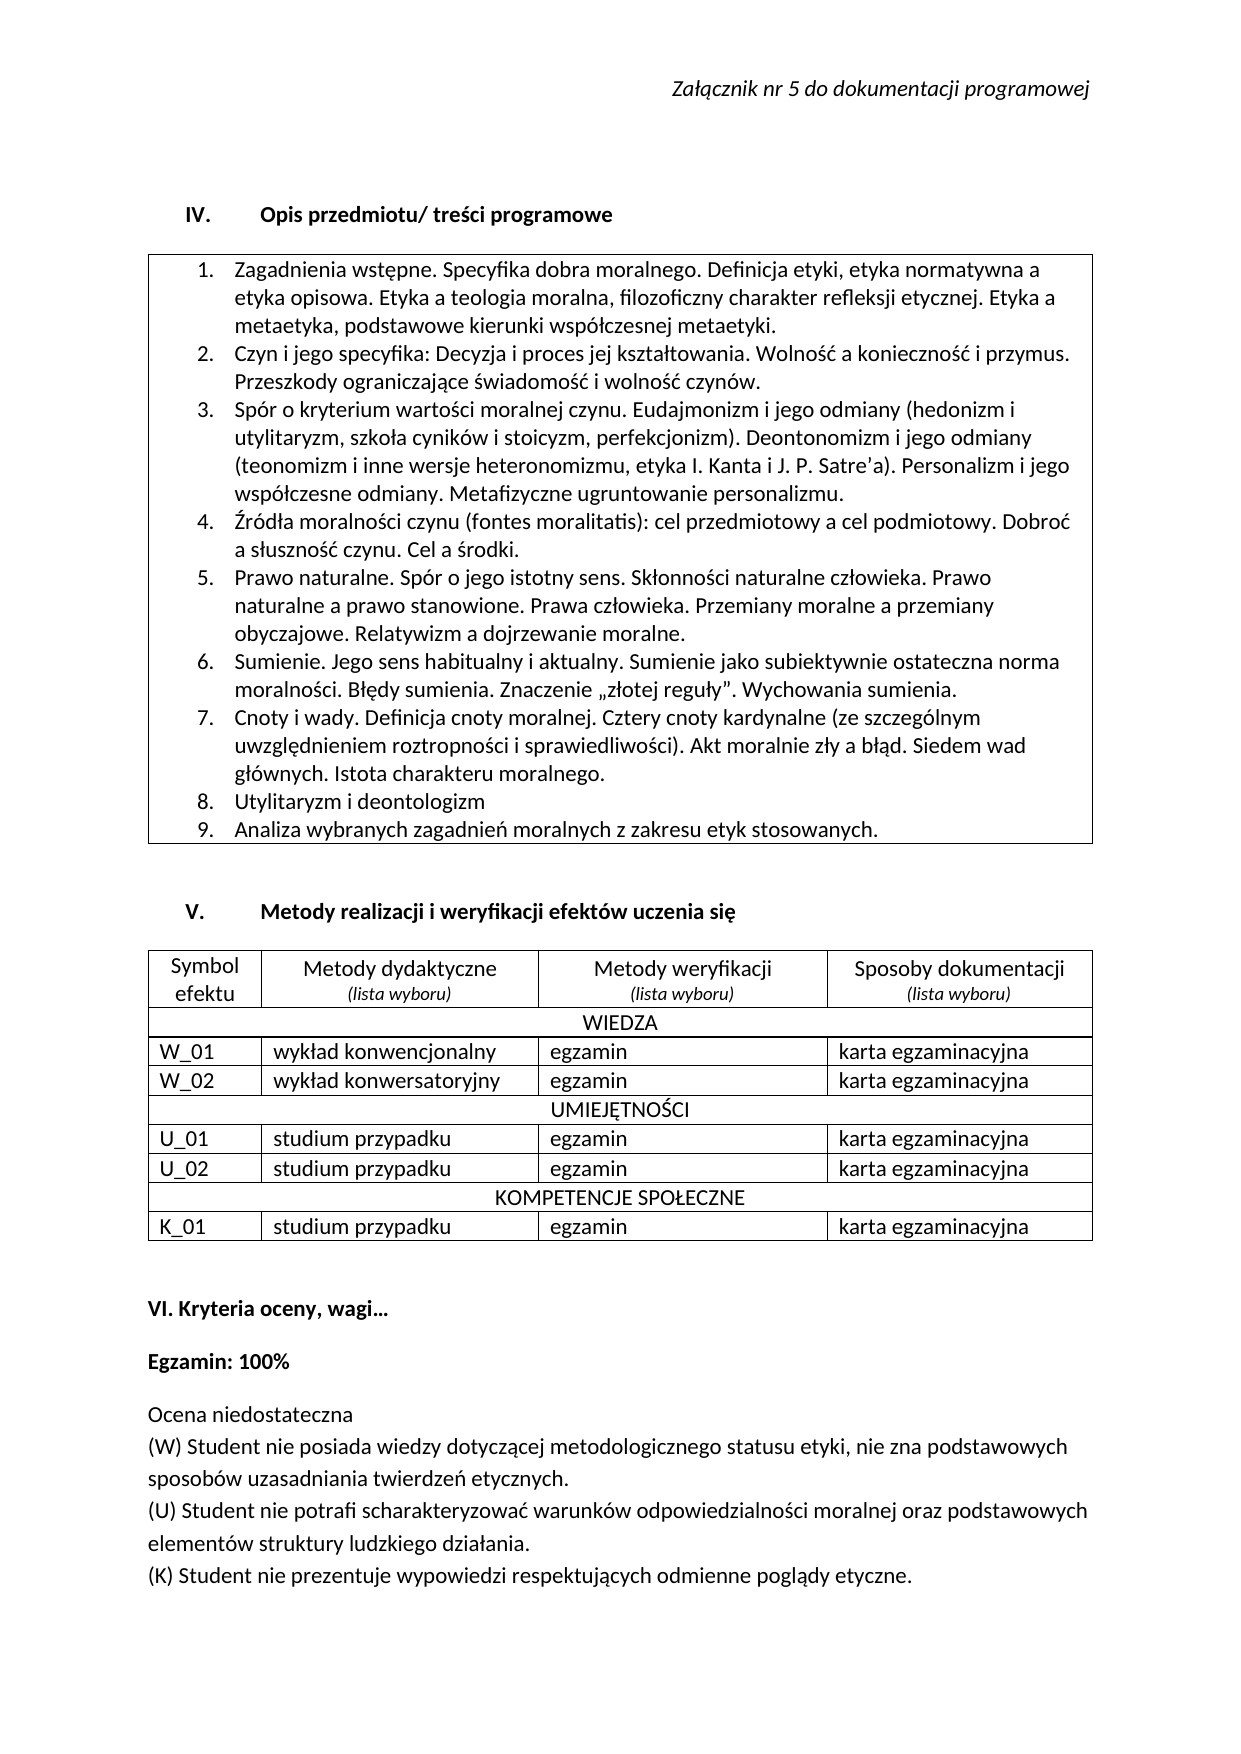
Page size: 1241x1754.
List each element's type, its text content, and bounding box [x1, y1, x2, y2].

table_header Metody dydaktyczne (lista wyboru) [262, 951, 538, 1007]
table_cell karta egzaminacyjna [828, 1212, 1092, 1240]
table_header Sposoby dokumentacji (lista wyboru) [828, 951, 1092, 1007]
table_header Metody weryfikacji (lista wyboru) [539, 951, 827, 1007]
table_cell W_02 [149, 1066, 261, 1094]
table_header Zagadnienia wstępne. Specyfika dobra moralnego. Definicja etyki, etyka normatywna a etyka opisowa. Etyka a teologia moralna, filozoficzny charakter refleksji etycznej. Etyka a metaetyka, podstawowe kierunki współczesnej metaetyki. Czyn i jego specyfika: Decyzja i proces jej kształtowania. Wolność a konieczność i przymus. Przeszkody ograniczające świadomość i wolność czynów. Spór o kryterium wartości moralnej czynu. Eudajmonizm i jego odmiany (hedonizm i utylitaryzm, szkoła cyników i stoicyzm, perfekcjonizm). Deontonomizm i jego odmiany (teonomizm i inne wersje heteronomizmu, etyka I. Kanta i J. P. Satre’a). Personalizm i jego współczesne odmiany. Metafizyczne ugruntowanie personalizmu. Źródła moralności czynu (fontes moralitatis): cel przedmiotowy a cel podmiotowy. Dobroć a słuszność czynu. Cel a środki. Prawo naturalne. Spór o jego istotny sens. Skłonności naturalne człowieka. Prawo naturalne a prawo stanowione. Prawa człowieka. Przemiany moralne a przemiany obyczajowe. Relatywizm a dojrzewanie moralne. Sumienie. Jego sens habitualny i aktualny. Sumienie jako subiektywnie ostateczna norma moralności. Błędy sumienia. Znaczenie „złotej reguły”. Wychowania sumienia. Cnoty i wady. Definicja cnoty moralnej. Cztery cnoty kardynalne (ze szczególnym uwzględnieniem roztropności i sprawiedliwości). Akt moralnie zły a błąd. Siedem wad głównych. Istota charakteru moralnego. Utylitaryzm i deontologizm Analiza wybranych zagadnień moralnych z zakresu etyk stosowanych. [149, 255, 1092, 843]
table_cell WIEDZA [149, 1008, 1092, 1036]
table_cell wykład konwencjonalny [262, 1038, 538, 1065]
table_cell U_01 [149, 1125, 261, 1153]
text VI. Kryteria oceny, wagi… [148, 1294, 1093, 1322]
table_cell egzamin [539, 1125, 827, 1153]
table_cell studium przypadku [262, 1212, 538, 1240]
text Ocena niedostateczna (W) Student nie posiada wiedzy dotyczącej metodologicznego statusu etyki, nie zna podstawowych sposobów uzasadniania twierdzeń etycznych. (U) Student nie potrafi scharakteryzować warunków odpowiedzialności moralnej oraz podstawowych elementów struktury ludzkiego działania. (K) Student nie prezentuje wypowiedzi respektujących odmienne poglądy etyczne. [148, 1400, 1093, 1589]
table_cell K_01 [149, 1212, 261, 1240]
list Metody realizacji i weryfikacji efektów uczenia się [185, 897, 1093, 925]
table_cell karta egzaminacyjna [828, 1038, 1092, 1065]
table_cell egzamin [539, 1038, 827, 1065]
table_cell karta egzaminacyjna [828, 1066, 1092, 1094]
table_cell studium przypadku [262, 1125, 538, 1153]
table_cell karta egzaminacyjna [828, 1154, 1092, 1182]
table_cell egzamin [539, 1154, 827, 1182]
table_cell UMIEJĘTNOŚCI [149, 1096, 1092, 1123]
table_header Symbol efektu [149, 951, 261, 1007]
table_cell egzamin [539, 1212, 827, 1240]
table_cell wykład konwersatoryjny [262, 1066, 538, 1094]
table_cell U_02 [149, 1154, 261, 1182]
table_cell karta egzaminacyjna [828, 1125, 1092, 1153]
text Egzamin: 100% [148, 1347, 1093, 1375]
table_cell KOMPETENCJE SPOŁECZNE [149, 1183, 1092, 1211]
table_cell W_01 [149, 1038, 261, 1065]
list Opis przedmiotu/ treści programowe [185, 201, 1093, 229]
table_cell studium przypadku [262, 1154, 538, 1182]
table_cell egzamin [539, 1066, 827, 1094]
